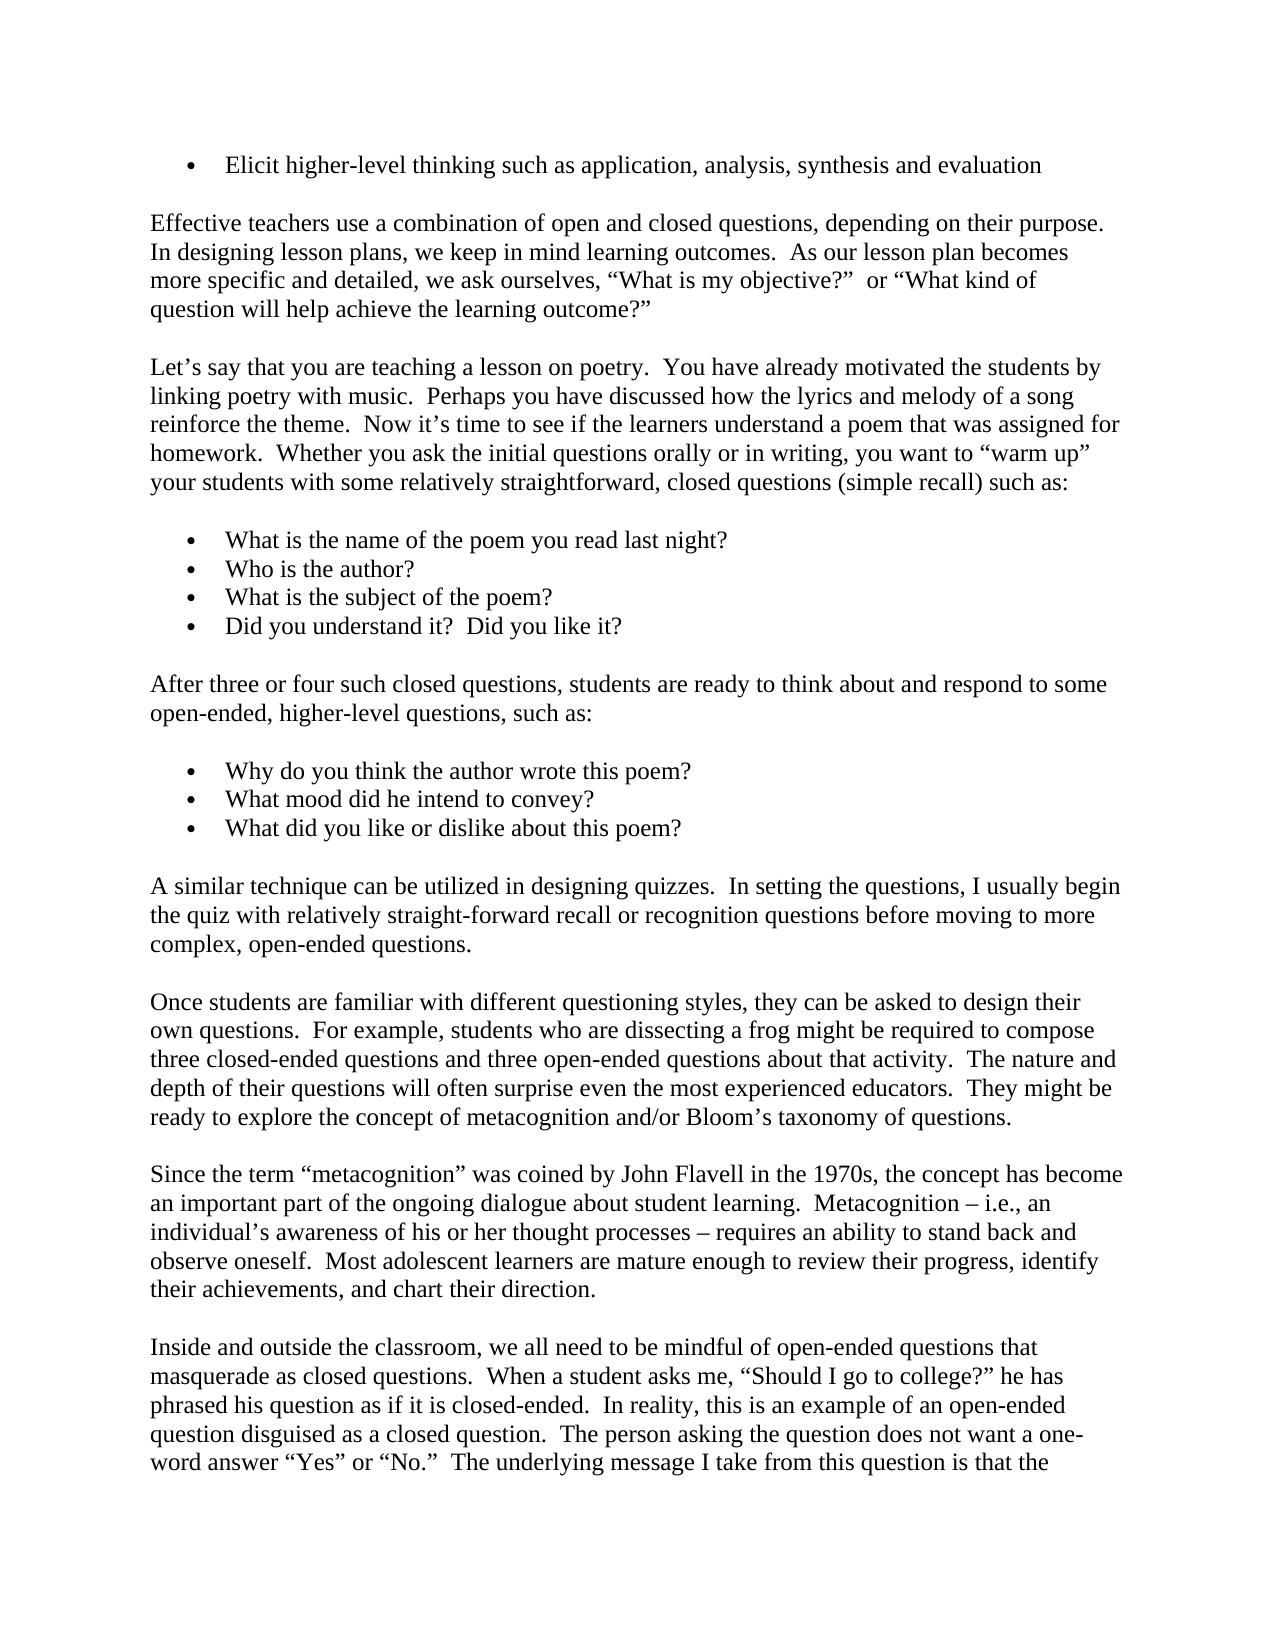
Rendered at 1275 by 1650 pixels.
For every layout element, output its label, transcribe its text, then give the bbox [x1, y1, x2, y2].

list What is the name of the poem you read last night? [187, 525, 1125, 554]
list Elicit higher-level thinking such as application, analysis, synthesis and evaluation [187, 150, 1125, 179]
text Let’s say that you are teaching a lesson on poetry. You have already motivated the students by linking poetry with music. Perhaps you have discussed how the lyrics and melody of a song reinforce the theme. Now it’s time to see if the learners understand a poem that was assigned for homework. Whether you ask the initial questions orally or in writing, you want to “warm up” your students with some relatively straightforward, closed questions (simple recall) such as: [150, 352, 1125, 496]
text A similar technique can be utilized in designing quizzes. In setting the questions, I usually begin the quiz with relatively straight-forward recall or recognition questions before moving to more complex, open-ended questions. [150, 871, 1125, 957]
list Why do you think the author wrote this poem? [187, 756, 1125, 784]
text After three or four such closed questions, students are ready to think about and respond to some open-ended, higher-level questions, such as: [150, 669, 1125, 727]
text Since the term “metacognition” was coined by John Flavell in the 1970s, the concept has become an important part of the ongoing dialogue about student learning. Metacognition – i.e., an individual’s awareness of his or her thought processes – requires an ability to stand back and observe oneself. Most adolescent learners are mature enough to review their progress, identify their achievements, and chart their direction. [150, 1159, 1125, 1303]
list What did you like or dislike about this poem? [187, 813, 1125, 842]
list Who is the author? [187, 554, 1125, 582]
list Did you understand it? Did you like it? [187, 611, 1125, 640]
list What is the subject of the poem? [187, 582, 1125, 611]
text Effective teachers use a combination of open and closed questions, depending on their purpose. In designing lesson plans, we keep in mind learning outcomes. As our lesson plan becomes more specific and detailed, we ask ourselves, “What is my objective?” or “What kind of question will help achieve the learning outcome?” [150, 208, 1125, 323]
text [150, 1332, 1125, 1476]
text Once students are familiar with different questioning styles, they can be asked to design their own questions. For example, students who are dissecting a frog might be required to compose three closed-ended questions and three open-ended questions about that activity. The nature and depth of their questions will often surprise even the most experienced educators. They might be ready to explore the concept of metacognition and/or Bloom’s taxonomy of questions. [150, 987, 1125, 1130]
list What mood did he intend to convey? [187, 784, 1125, 813]
